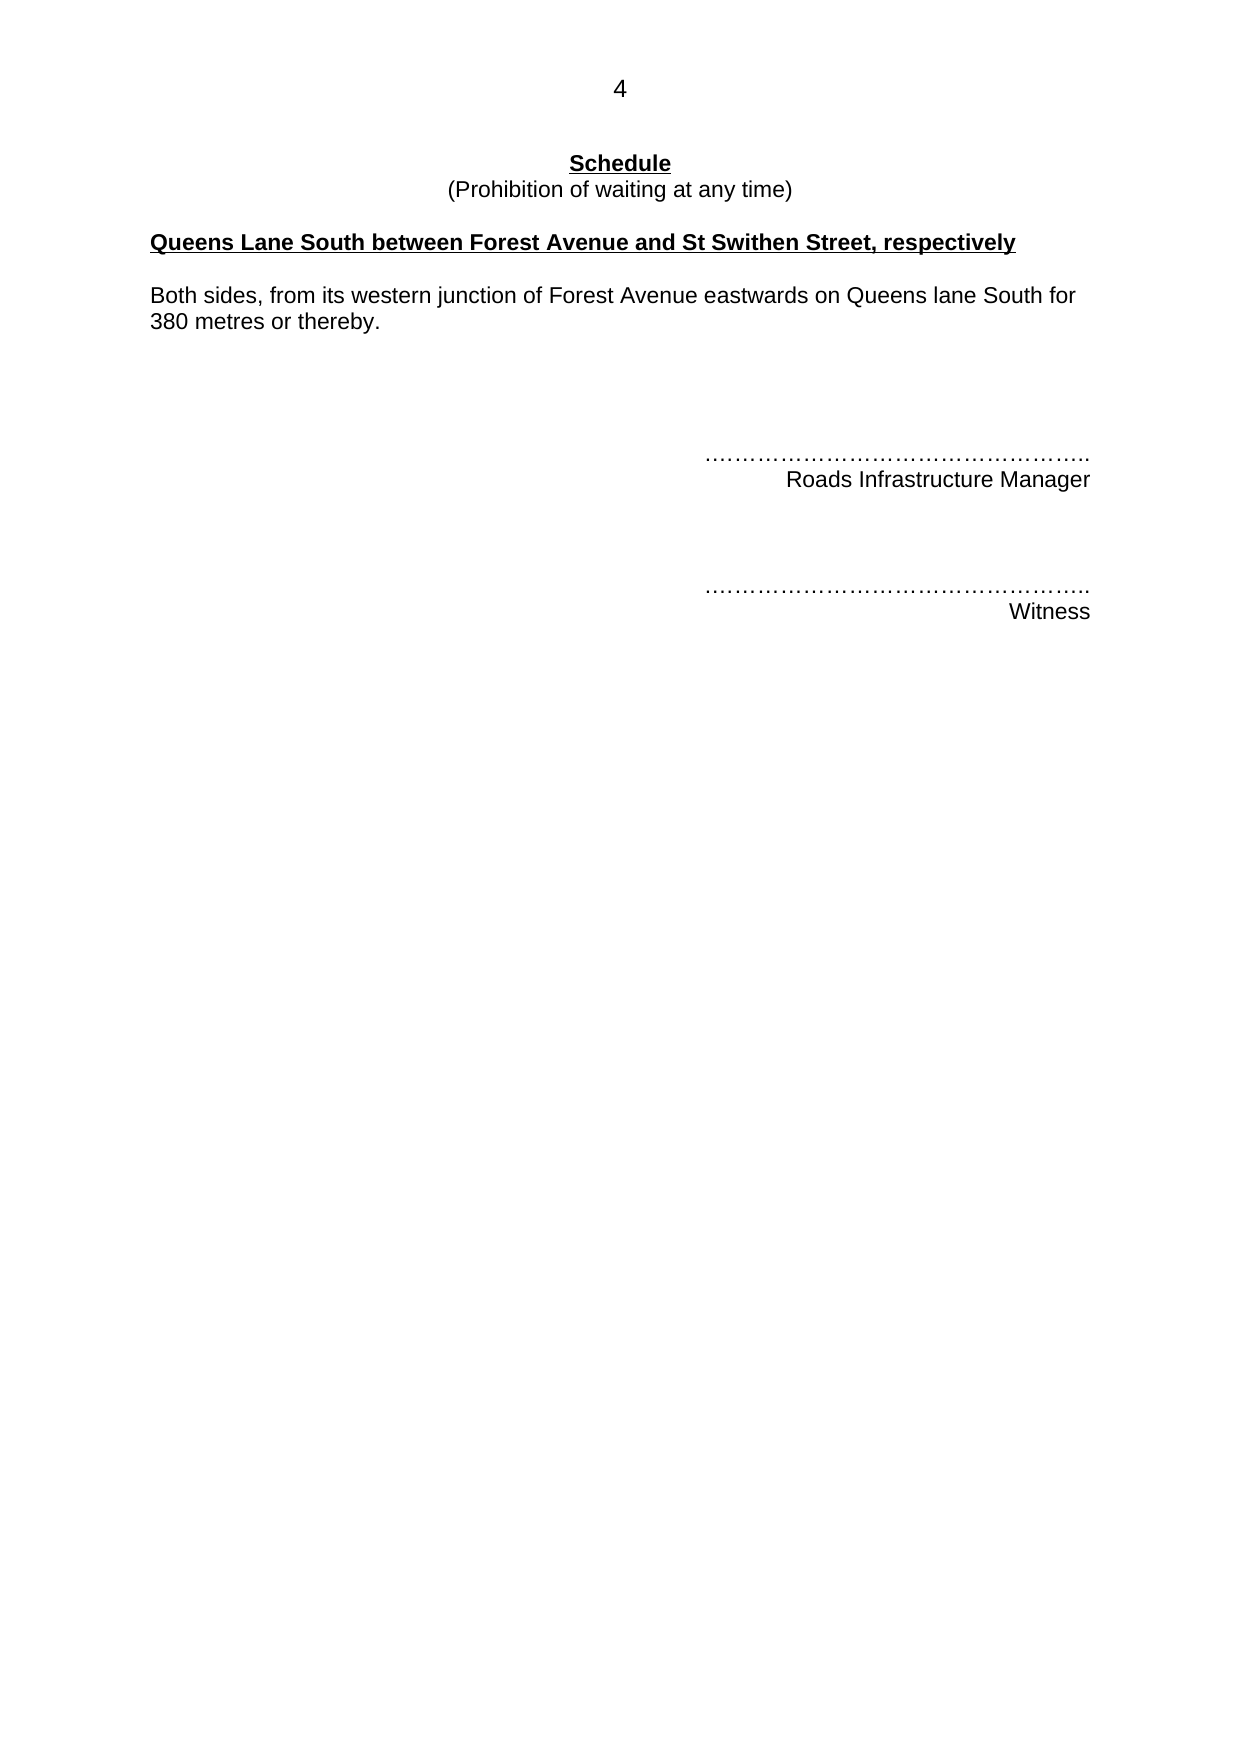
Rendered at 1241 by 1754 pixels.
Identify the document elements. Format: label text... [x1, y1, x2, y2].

text (Prohibition of waiting at any time) [150, 176, 1090, 203]
text Queens Lane South between Forest Avenue and St Swithen Street, respectively [150, 229, 1071, 255]
text .………………………………………….. [150, 572, 1090, 598]
text Schedule [150, 150, 1090, 176]
text Roads Infrastructure Manager [150, 466, 1090, 493]
text Witness [150, 598, 1090, 624]
text Both sides, from its western junction of Forest Avenue eastwards on Queens lane South for 380 metres or thereby. [150, 282, 1090, 334]
text .………………………………………….. [150, 440, 1090, 466]
